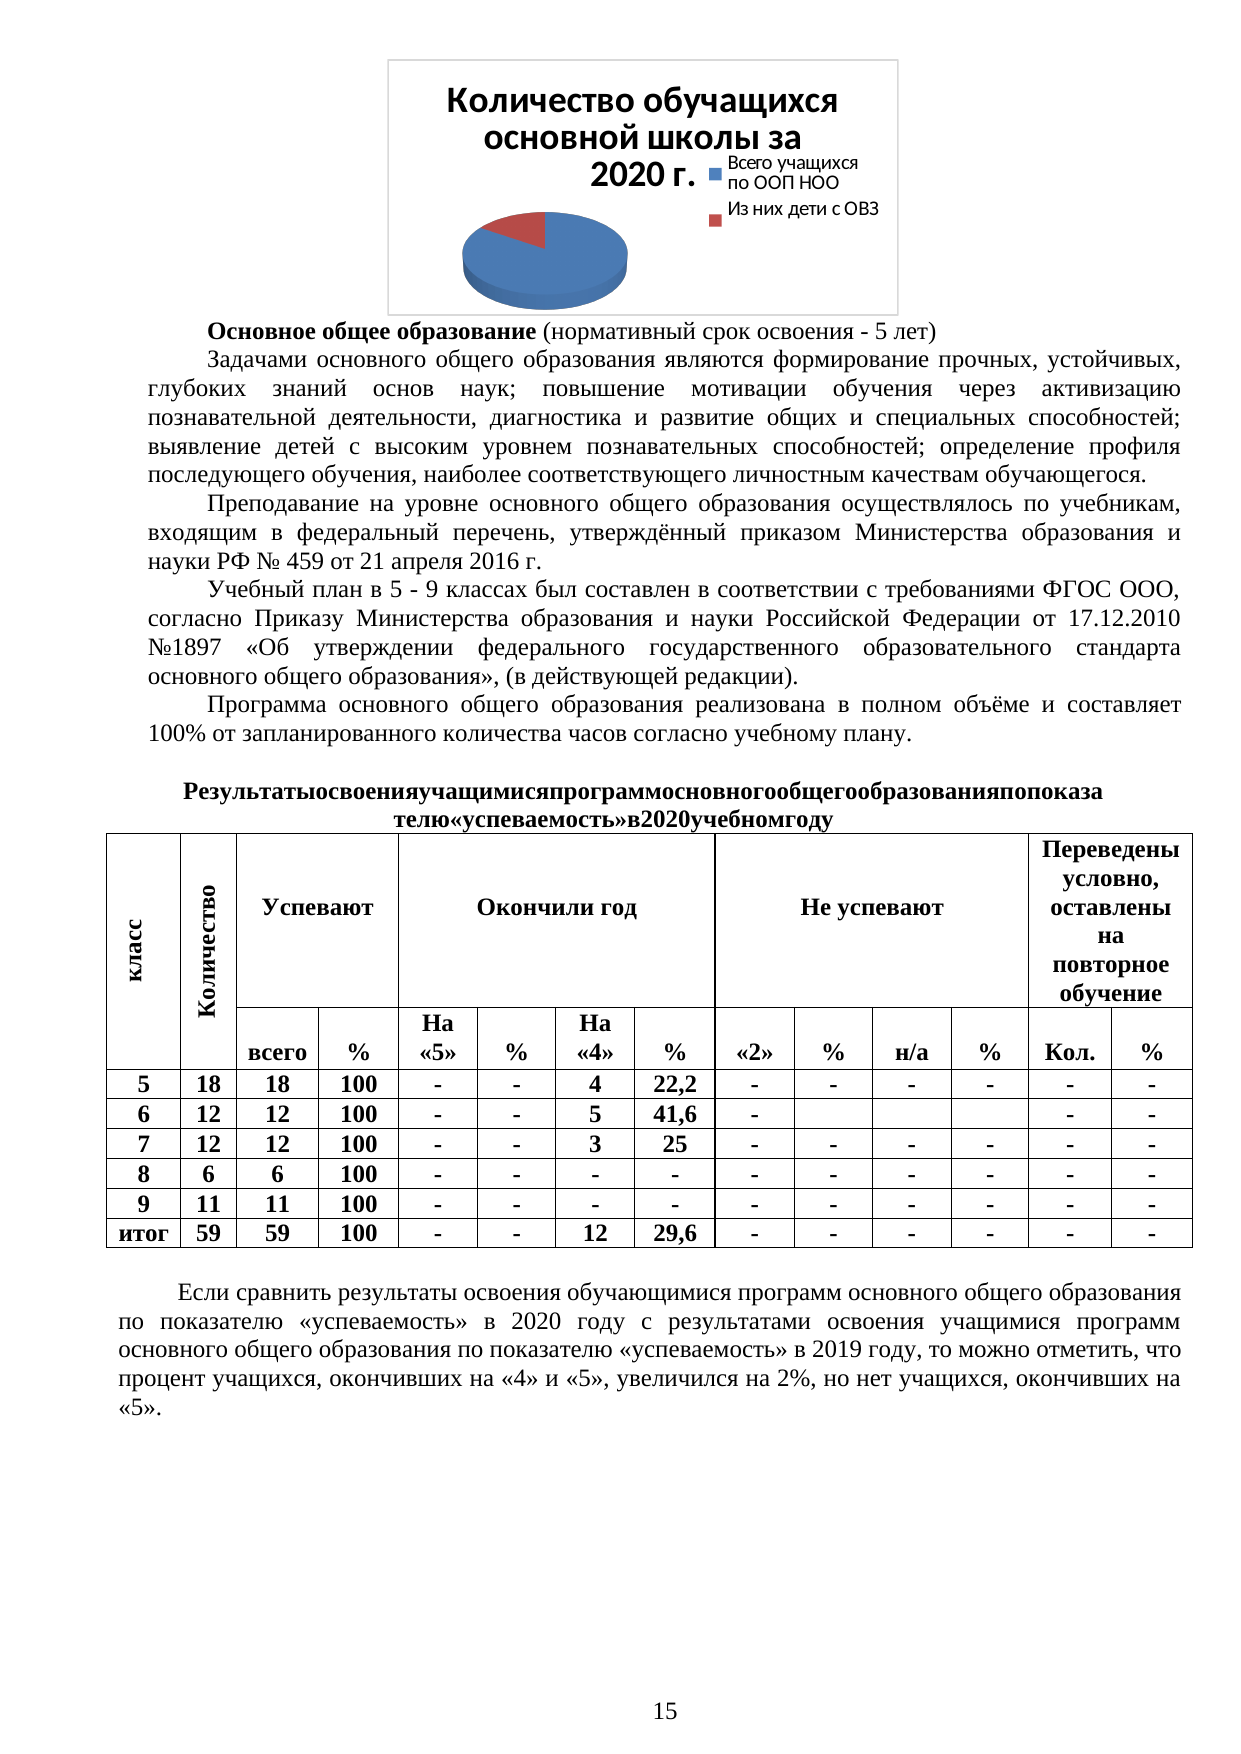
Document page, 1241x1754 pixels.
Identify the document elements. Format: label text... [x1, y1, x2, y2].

table_cell 100 [319, 1129, 398, 1158]
text Преподавание на уровне основного общего образования осуществлялось по учебникам, входящим в федеральный перечень, утверждённый приказом Министерства образования и науки РФ № 459 от 21 апреля . [148, 488, 1182, 574]
table_cell На «5» [399, 1008, 477, 1068]
table_cell - [399, 1070, 477, 1098]
table_cell - [716, 1189, 794, 1217]
table_cell - [873, 1219, 951, 1247]
table_cell 12 [181, 1099, 236, 1128]
table_cell - [952, 1189, 1028, 1217]
table_cell - [952, 1129, 1028, 1158]
table_cell - [795, 1189, 872, 1217]
table_cell 59 [181, 1219, 236, 1247]
table_cell 100 [319, 1219, 398, 1247]
table_cell [873, 1099, 951, 1128]
table_cell - [952, 1070, 1028, 1098]
table_cell 25 [635, 1129, 714, 1158]
table_cell 100 [319, 1070, 398, 1098]
table_cell 59 [237, 1219, 318, 1247]
table_cell На «4» [556, 1008, 634, 1068]
table_cell - [1029, 1129, 1111, 1158]
table_cell - [635, 1189, 714, 1217]
table_header класс [107, 834, 180, 1068]
table_cell - [556, 1189, 634, 1217]
table_cell 9 [107, 1189, 180, 1217]
table_cell 12 [237, 1099, 318, 1128]
table_cell 29,6 [635, 1219, 714, 1247]
table_cell % [952, 1008, 1028, 1068]
table_cell - [716, 1219, 794, 1247]
text Учебный план в 5 - 9 классах был составлен в соответствии с требованиями ФГОС ООО, согласно Приказу Министерства образования и науки Российской Федерации от 17.12.2010 №1897 «Об утверждении федерального государственного образовательного стандарта основного общего образования», (в действующей редакции). [148, 574, 1182, 689]
table_cell - [795, 1219, 872, 1247]
table_cell 6 [237, 1159, 318, 1188]
text Задачами основного общего образования являются формирование прочных, устойчивых, глубоких знаний основ наук; повышение мотивации обучения через активизацию познавательной деятельности, диагностика и развитие общих и специальных способностей; выявление детей с высоким уровнем познавательных способностей; определение профиля последующего обучения, наиболее соответствующего личностным качествам обучающегося. [148, 344, 1182, 488]
table_cell [952, 1099, 1028, 1128]
text Программа основного общего образования реализована в полном объёме и составляет 100% от запланированного количества часов согласно учебному плану. [148, 689, 1182, 747]
table_cell 5 [107, 1070, 180, 1098]
table_cell 11 [181, 1189, 236, 1217]
text Основное общее образование (нормативный срок освоения - 5 лет) [148, 316, 1182, 344]
table_cell 6 [107, 1099, 180, 1128]
table_cell 100 [319, 1189, 398, 1217]
table_cell - [635, 1159, 714, 1188]
table_cell н/а [873, 1008, 951, 1068]
table_cell - [1029, 1189, 1111, 1217]
table_cell 18 [181, 1070, 236, 1098]
table_cell - [478, 1159, 555, 1188]
table_cell 8 [107, 1159, 180, 1188]
table_cell - [1029, 1070, 1111, 1098]
table_cell - [873, 1159, 951, 1188]
table_header Успевают [237, 834, 398, 1007]
table_cell 18 [237, 1070, 318, 1098]
table_cell - [1029, 1099, 1111, 1128]
table_cell - [556, 1159, 634, 1188]
table_cell 5 [556, 1099, 634, 1128]
table_cell 6 [181, 1159, 236, 1188]
table_cell - [1029, 1159, 1111, 1188]
table_header Переведены условно, оставлены на повторное обучение [1029, 834, 1192, 1007]
table_cell - [399, 1129, 477, 1158]
table_cell 12 [556, 1219, 634, 1247]
table_cell 100 [319, 1159, 398, 1188]
table_cell 41,6 [635, 1099, 714, 1128]
table_cell - [399, 1159, 477, 1188]
table_cell - [795, 1159, 872, 1188]
table_cell % [319, 1008, 398, 1068]
text Результатыосвоенияучащимисяпрограммосновногообщегообразованияпопоказателю«успеваемость»в2020учебномгоду [118, 776, 1109, 833]
table_cell - [478, 1099, 555, 1128]
table_cell - [478, 1070, 555, 1098]
table_cell Кол. [1029, 1008, 1111, 1068]
table_cell 12 [181, 1129, 236, 1158]
table_cell - [952, 1159, 1028, 1188]
table_header Не успевают [716, 834, 1028, 1007]
table_cell - [399, 1189, 477, 1217]
table_cell - [795, 1070, 872, 1098]
table_cell - [952, 1219, 1028, 1247]
table_header Окончили год [399, 834, 714, 1007]
table_cell - [478, 1129, 555, 1158]
table_cell - [1112, 1189, 1192, 1217]
table_cell 12 [237, 1129, 318, 1158]
table_cell - [478, 1189, 555, 1217]
table_cell всего [237, 1008, 318, 1068]
table_cell - [1112, 1129, 1192, 1158]
table_cell 7 [107, 1129, 180, 1158]
table_cell - [716, 1099, 794, 1128]
table_cell итог [107, 1219, 180, 1247]
table_cell - [716, 1159, 794, 1188]
table_cell 4 [556, 1070, 634, 1098]
table_cell - [1029, 1219, 1111, 1247]
table_cell [795, 1099, 872, 1128]
table_cell - [399, 1219, 477, 1247]
table_cell - [1112, 1099, 1192, 1128]
table_cell - [1112, 1070, 1192, 1098]
table_cell % [478, 1008, 555, 1068]
table_cell 22,2 [635, 1070, 714, 1098]
table_cell 11 [237, 1189, 318, 1217]
table_cell - [478, 1219, 555, 1247]
table_cell 100 [319, 1099, 398, 1128]
table_cell - [399, 1099, 477, 1128]
table_cell - [873, 1189, 951, 1217]
table_cell - [716, 1129, 794, 1158]
table_cell % [1112, 1008, 1192, 1068]
table_cell % [795, 1008, 872, 1068]
table_cell «2» [716, 1008, 794, 1068]
text Если сравнить результаты освоения обучающимися программ основного общего образования по показателю «успеваемость» в 2020 году с результатами освоения учащимися программ основного общего образования по показателю «успеваемость» в 2019 году, то можно отметить, что процент учащихся, окончивших на «4» и «5», увеличился на 2%, но нет учащихся, окончивших на «5». [118, 1277, 1182, 1421]
table_cell 3 [556, 1129, 634, 1158]
table_cell - [716, 1070, 794, 1098]
table_cell % [635, 1008, 714, 1068]
table_cell - [1112, 1159, 1192, 1188]
table_header Количество [181, 834, 236, 1068]
table_cell - [1112, 1219, 1192, 1247]
table_cell - [795, 1129, 872, 1158]
table_cell - [873, 1070, 951, 1098]
table_cell - [873, 1129, 951, 1158]
